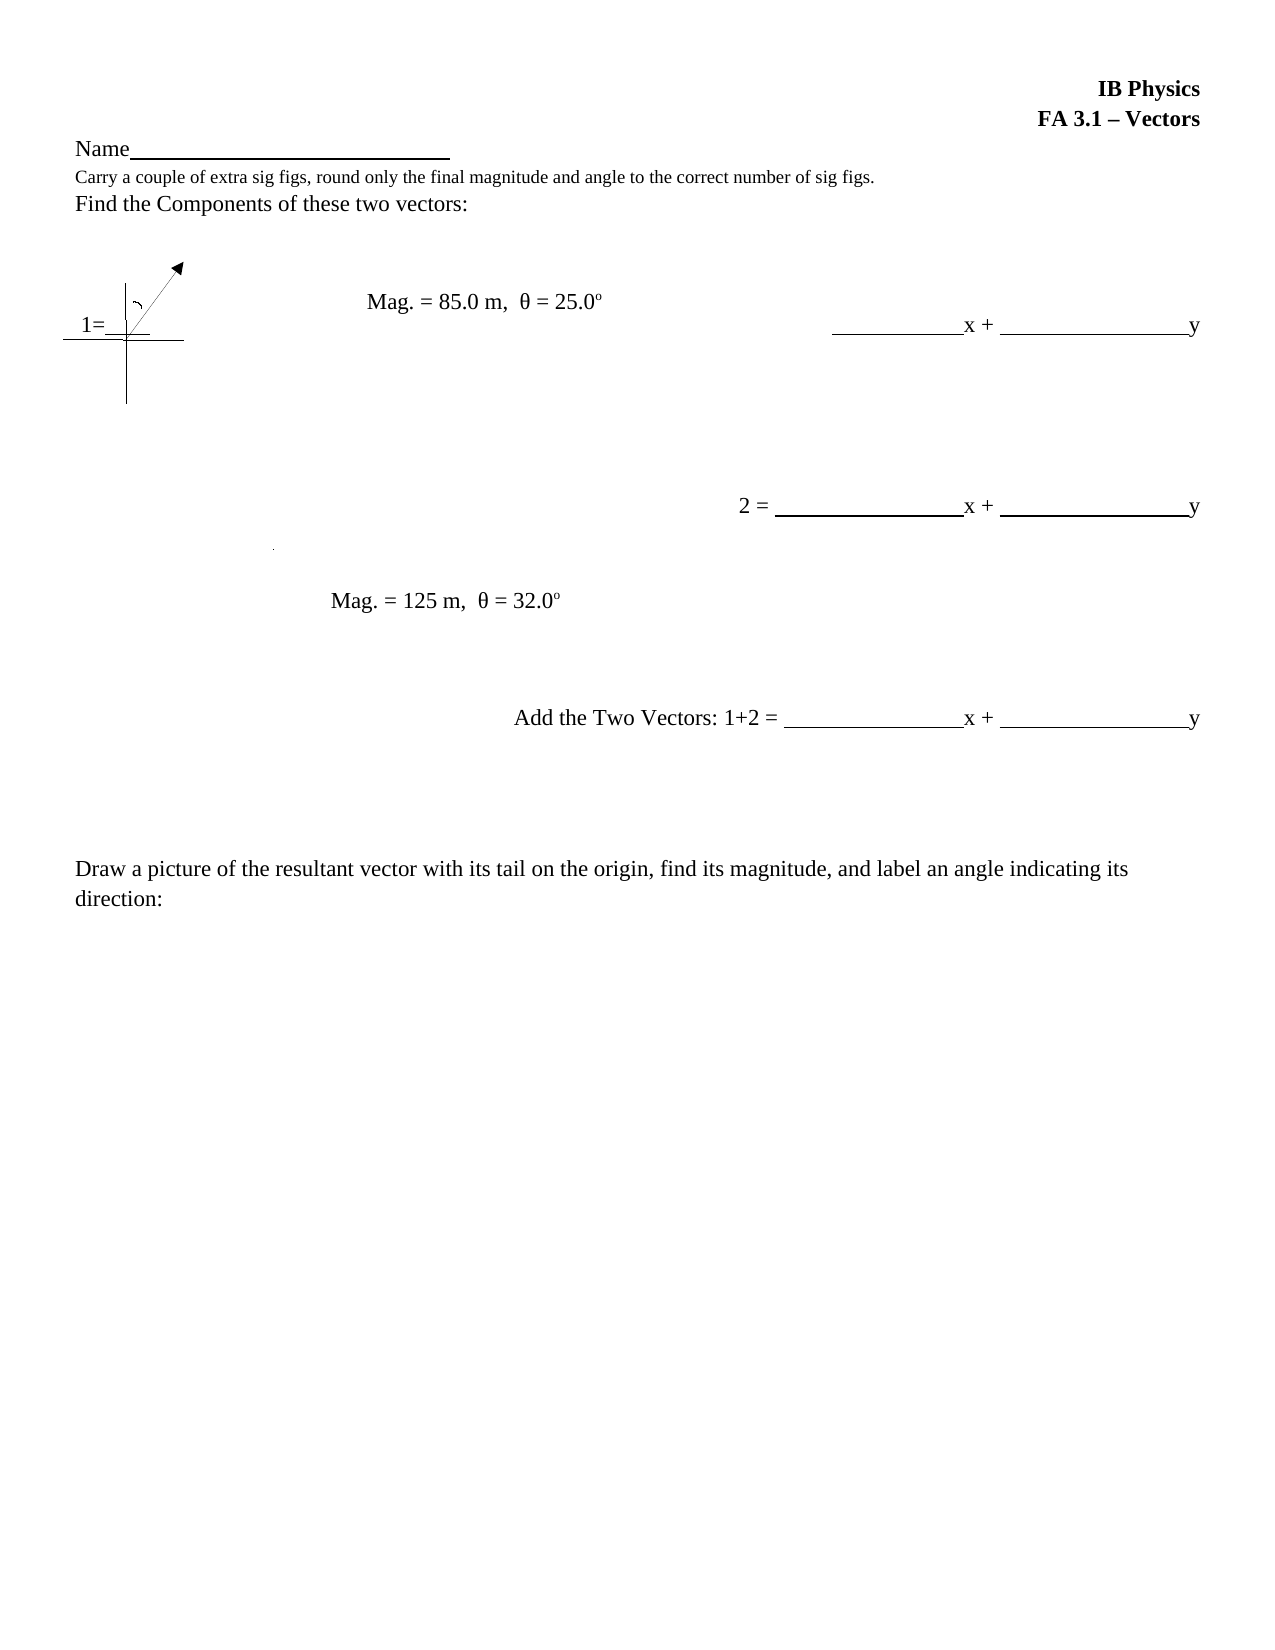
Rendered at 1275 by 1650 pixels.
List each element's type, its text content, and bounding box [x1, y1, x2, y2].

text IB Physics [75, 75, 1200, 101]
text Carry a couple of extra sig figs, round only the final magnitude and angle to the correct number of sig figs. [75, 166, 1200, 187]
text Add the Two Vectors: 1+2 = x + y [75, 704, 1200, 730]
text 2 = x + y [75, 492, 1200, 519]
text Draw a picture of the resultant vector with its tail on the origin, find its magnitude, and label an angle indicating its direction: [75, 855, 1200, 912]
text Name [75, 135, 1200, 162]
text Find the Components of these two vectors: [75, 190, 1200, 217]
text 1= x + y [75, 311, 1200, 338]
text FA 3.1 – Vectors [75, 105, 1200, 132]
